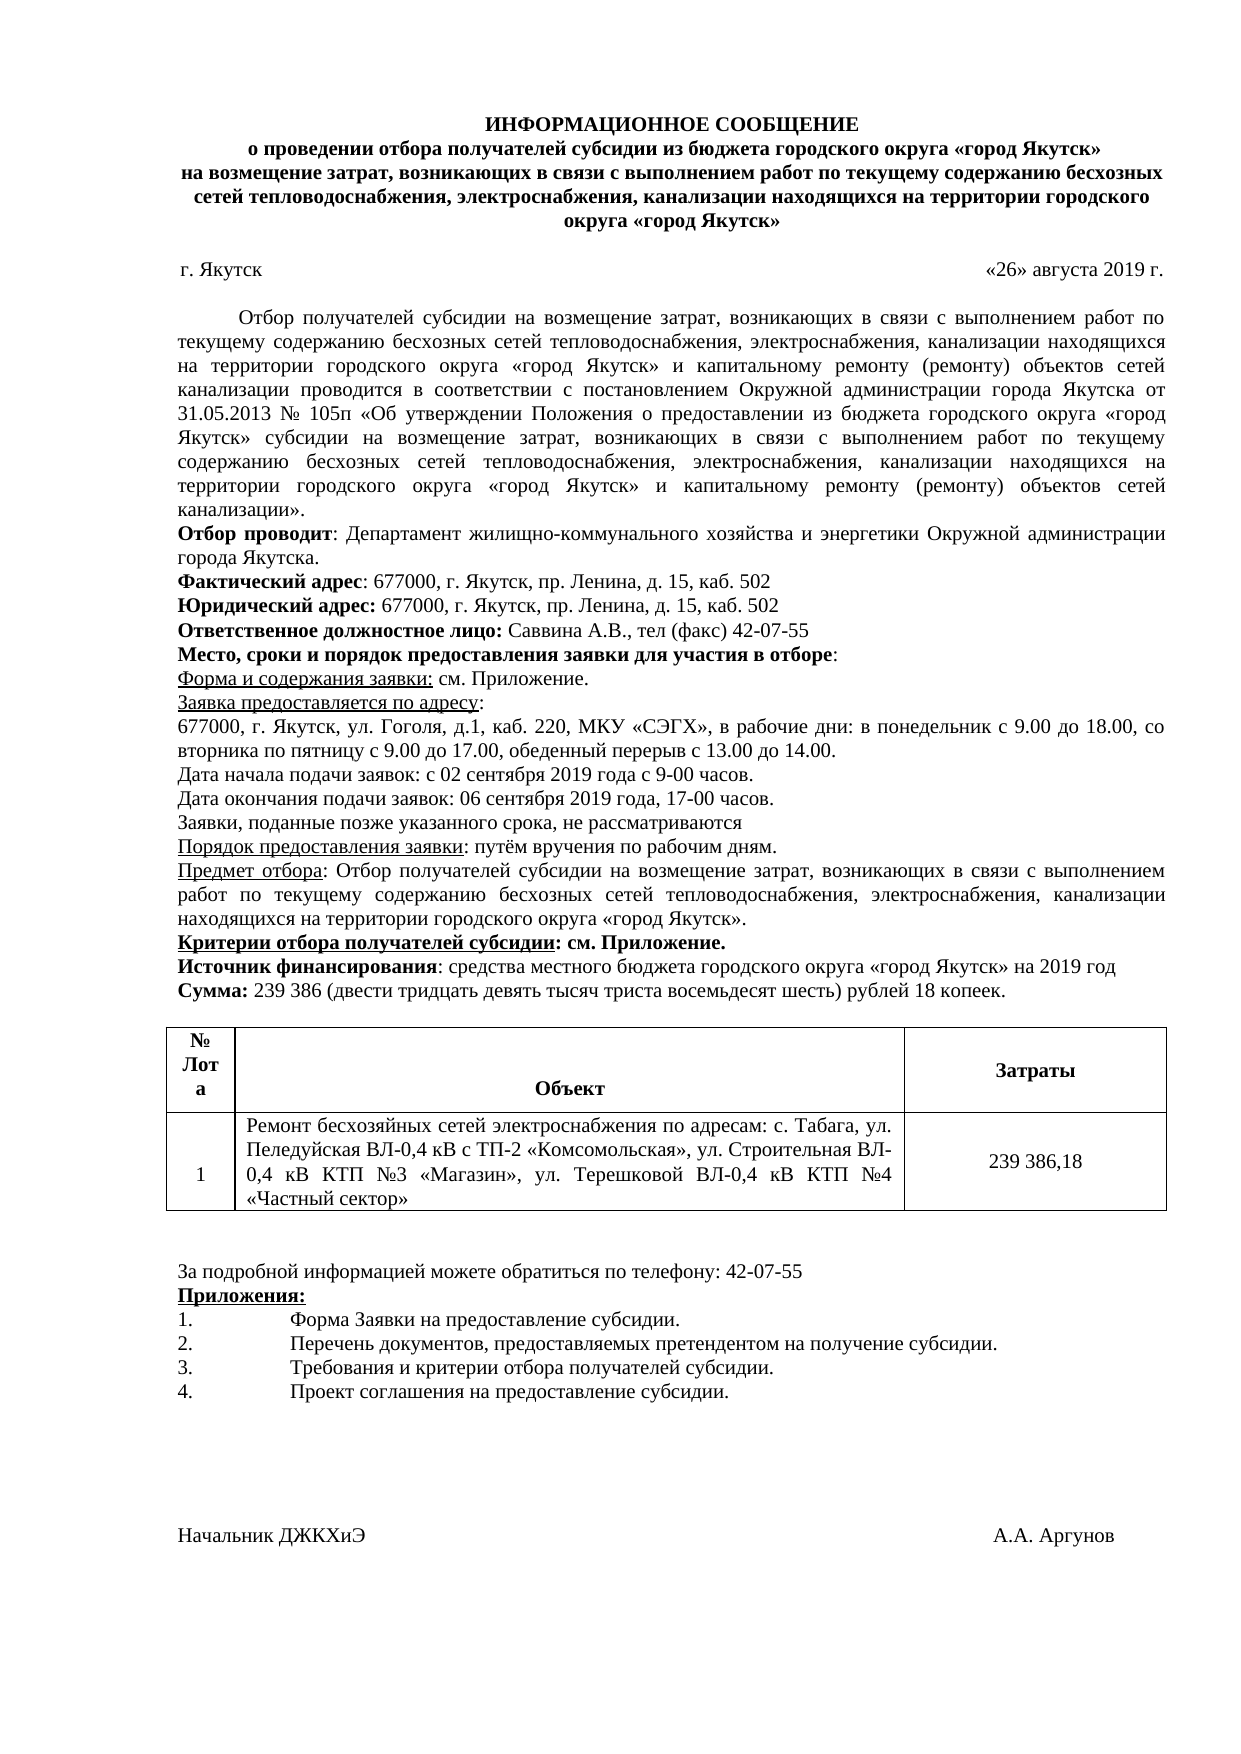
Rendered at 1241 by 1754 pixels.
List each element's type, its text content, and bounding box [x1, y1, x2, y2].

title о проведении отбора получателей субсидии из бюджета городского округа «город Якутск» [177, 136, 1167, 160]
table_cell 1 [167, 1113, 234, 1209]
list Проект соглашения на предоставление субсидии. [177, 1379, 1167, 1403]
table_header № Лота [167, 1028, 234, 1112]
text Порядок предоставления заявки: путём вручения по рабочим дням. [177, 834, 1167, 858]
text Форма и содержания заявки: см. Приложение. [177, 666, 1167, 690]
text Сумма: 239 386 (двести тридцать девять тысяч триста восемьдесят шесть) рублей 18 копеек. [177, 978, 1167, 1002]
list Требования и критерии отбора получателей субсидии. [177, 1355, 1167, 1379]
table_cell 239 386,18 [905, 1113, 1166, 1209]
title Отбор проводит: Департамент жилищно-коммунального хозяйства и энергетики Окружной администрации города Якутска. [177, 521, 1167, 569]
title на возмещение затрат, возникающих в связи с выполнением работ по текущему содержанию бесхозных сетей тепловодоснабжения, электроснабжения, канализации находящихся на территории городского округа «город Якутск» [177, 160, 1167, 232]
text Заявки, поданные позже указанного срока, не рассматриваются [177, 810, 1167, 834]
title Предмет отбора: Отбор получателей субсидии на возмещение затрат, возникающих в связи с выполнением работ по текущему содержанию бесхозных сетей тепловодоснабжения, электроснабжения, канализации находящихся на территории городского округа «город Якутск». [177, 858, 1167, 930]
text Начальник ДЖКХиЭ А.А. Аргунов [177, 1523, 1167, 1547]
table_header Затраты [905, 1028, 1166, 1112]
table_header Объект [236, 1028, 904, 1112]
text Заявка предоставляется по адресу: [177, 690, 1167, 714]
text Приложения: [177, 1283, 1167, 1307]
text Ответственное должностное лицо: Саввина А.В., тел (факс) 42-07-55 [177, 617, 1167, 642]
text ИНФОРМАЦИОННОЕ СООБЩЕНИЕ [177, 112, 1167, 136]
list Форма Заявки на предоставление субсидии. [177, 1307, 1167, 1331]
text Юридический адрес: 677000, г. Якутск, пр. Ленина, д. 15, каб. 502 [177, 593, 1167, 617]
text . Якутск, ул. Гоголя, д.1, каб. 220, МКУ «СЭГХ», в рабочие дни: в понедельник с 9.00 до 18.00, со вторника по пятницу с 9.00 до 17.00, обеденный перерыв с 13.00 до 14.00. [177, 714, 1167, 762]
text г. Якутск «26» августа 2019 г. [177, 257, 1167, 281]
list Перечень документов, предоставляемых претендентом на получение субсидии. [177, 1331, 1167, 1355]
text Дата начала подачи заявок: с 02 сентября 2019 года с 9-00 часов. [177, 762, 1167, 786]
title Критерии отбора получателей субсидии: см. Приложение. [177, 930, 1167, 954]
text Фактический адрес: 677000, г. Якутск, пр. Ленина, д. 15, каб. 502 [177, 569, 1167, 593]
title Отбор получателей субсидии на возмещение затрат, возникающих в связи с выполнением работ по текущему содержанию бесхозных сетей тепловодоснабжения, электроснабжения, канализации находящихся на территории городского округа «город Якутск» и капитальному ремонту (ремонту) объектов сетей канализации проводится в соответствии с постановлением Окружной администрации города Якутска от 31.05.2013 № 105п «Об утверждении Положения о предоставлении из бюджета городского округа «город Якутск» субсидии на возмещение затрат, возникающих в связи с выполнением работ по текущему содержанию бесхозных сетей тепловодоснабжения, электроснабжения, канализации находящихся на территории городского округа «город Якутск» и капитальному ремонту (ремонту) объектов сетей канализации». [177, 305, 1167, 521]
text Источник финансирования: средства местного бюджета городского округа «город Якутск» на 2019 год [177, 954, 1167, 978]
text Место, сроки и порядок предоставления заявки для участия в отборе: [177, 642, 1167, 666]
table_cell Ремонт бесхозяйных сетей электроснабжения по адресам: с. Табага, ул. Пеледуйская ВЛ-0,4 кВ с ТП-2 «Комсомольская», ул. Строительная ВЛ-0,4 кВ КТП №3 «Магазин», ул. Терешковой ВЛ-0,4 кВ КТП №4 «Частный сектор» [236, 1113, 904, 1209]
text За подробной информацией можете обратиться по телефону: 42-07-55 [177, 1259, 1167, 1283]
text Дата окончания подачи заявок: 06 сентября 2019 года, 17-00 часов. [177, 786, 1167, 810]
